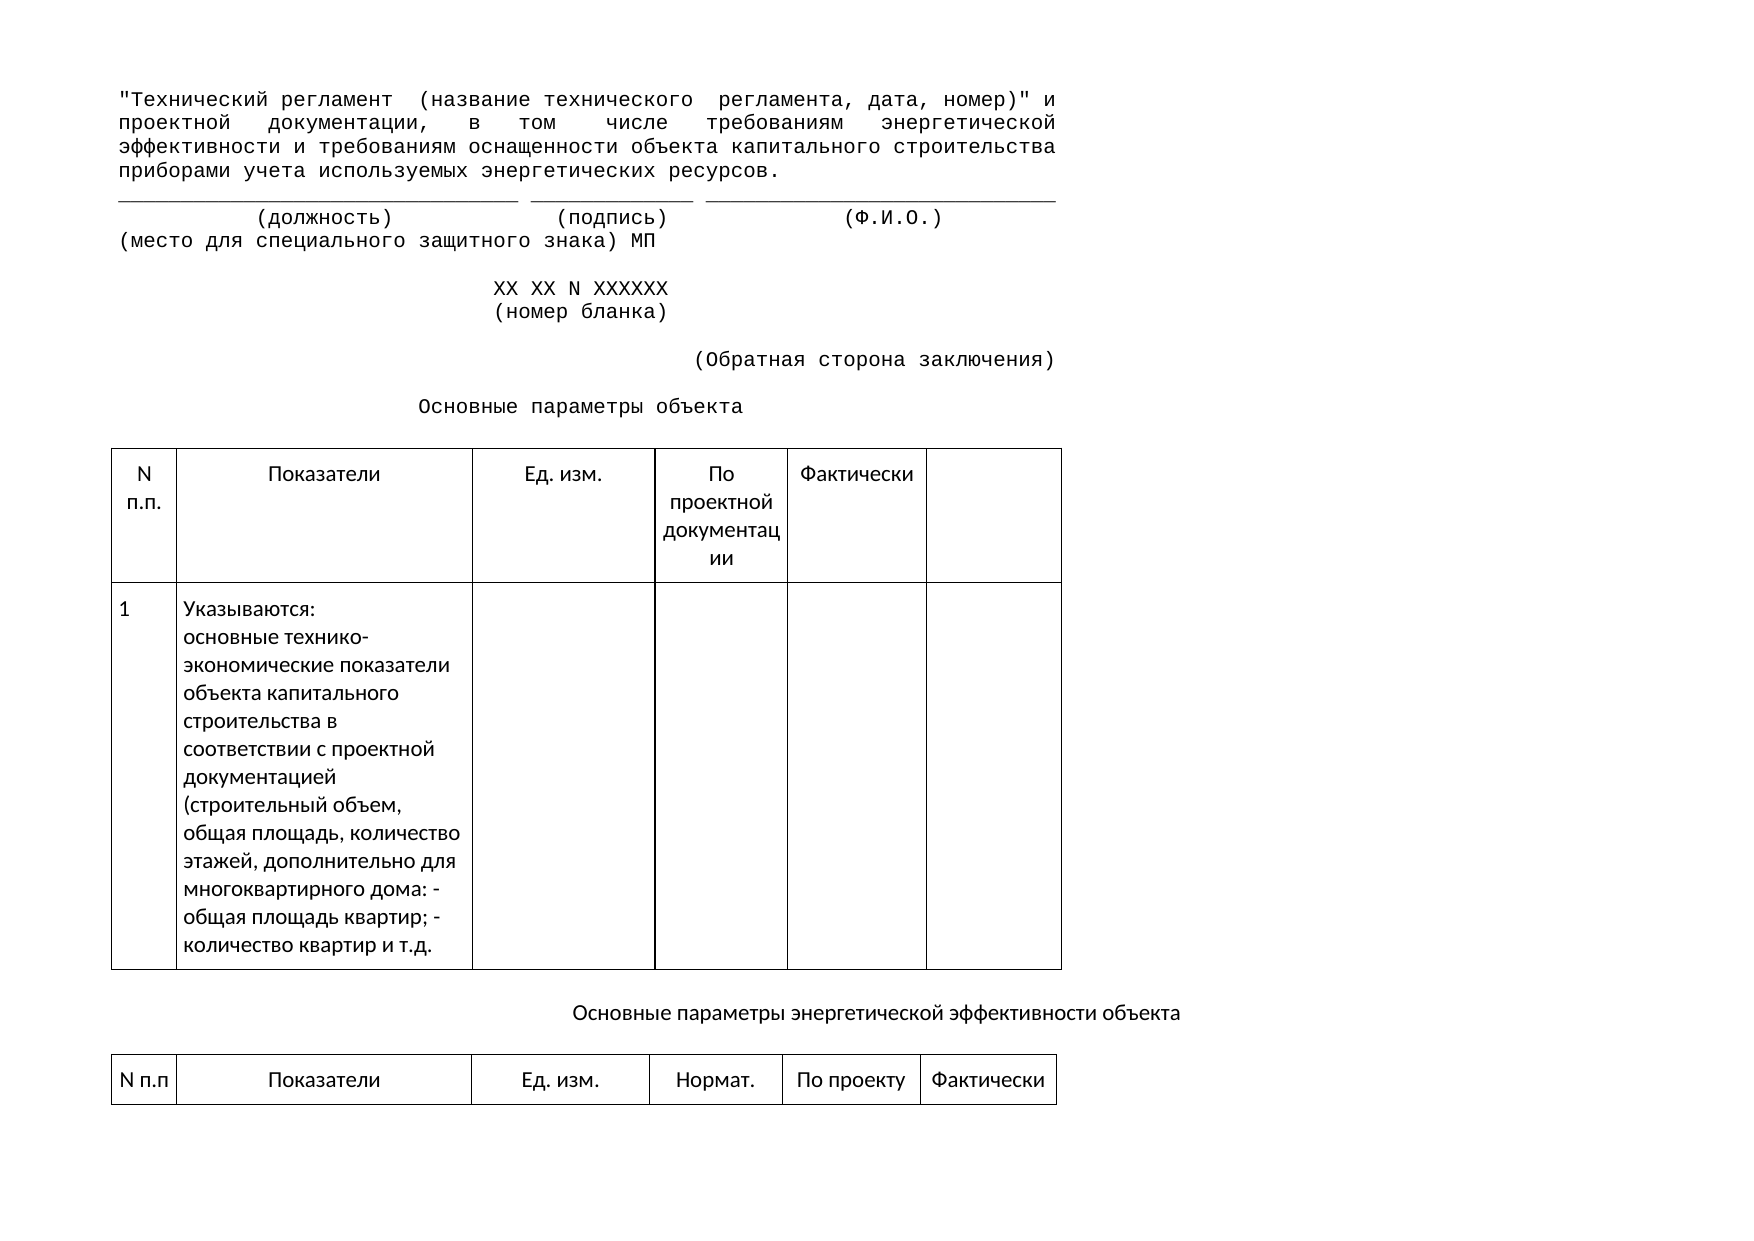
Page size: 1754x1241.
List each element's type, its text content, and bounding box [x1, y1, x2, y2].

text "Технический регламент (название технического регламента, дата, номер)" и [118, 89, 1636, 112]
text (должность) (подпись) (Ф.И.О.) [118, 207, 1636, 231]
table_cell 1 [112, 583, 176, 969]
table_cell [927, 583, 1061, 969]
text ХХ ХХ N ХХХХХХ [118, 278, 1636, 301]
table_cell [656, 583, 787, 969]
text (номер бланка) [118, 301, 1636, 325]
text приборами учета используемых энергетических ресурсов. [118, 159, 1636, 183]
text ________________________________ _____________ ____________________________ [118, 183, 1636, 207]
text Основные параметры объекта [118, 396, 1636, 420]
table_header По проектной документации [656, 449, 787, 582]
table_header N п.п. [112, 449, 176, 582]
text эффективности и требованиям оснащенности объекта капитального строительства [118, 136, 1636, 159]
table_header Показатели [177, 449, 472, 582]
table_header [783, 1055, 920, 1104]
table_header Ед. изм. [473, 449, 654, 582]
text (Обратная сторона заключения) [118, 349, 1636, 372]
table_cell Указываются: основные технико-экономические показатели объекта капитального строительства в соответствии с проектной документацией (строительный объем, общая площадь, количество этажей, дополнительно для многоквартирного дома: - общая площадь квартир; - количество квартир и т.д. [177, 583, 472, 969]
table_header N п.п [112, 1055, 176, 1104]
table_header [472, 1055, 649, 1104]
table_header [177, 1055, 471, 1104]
table_cell [473, 583, 654, 969]
text (место для специального защитного знака) МП [118, 231, 1636, 254]
table_cell [788, 583, 926, 969]
text проектной документации, в том числе требованиям энергетической [118, 112, 1636, 136]
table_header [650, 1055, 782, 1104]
text Основные параметры энергетической эффективности объекта [118, 998, 1636, 1026]
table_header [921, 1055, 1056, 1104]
table_header Фактически [788, 449, 926, 582]
table_header [927, 449, 1061, 582]
